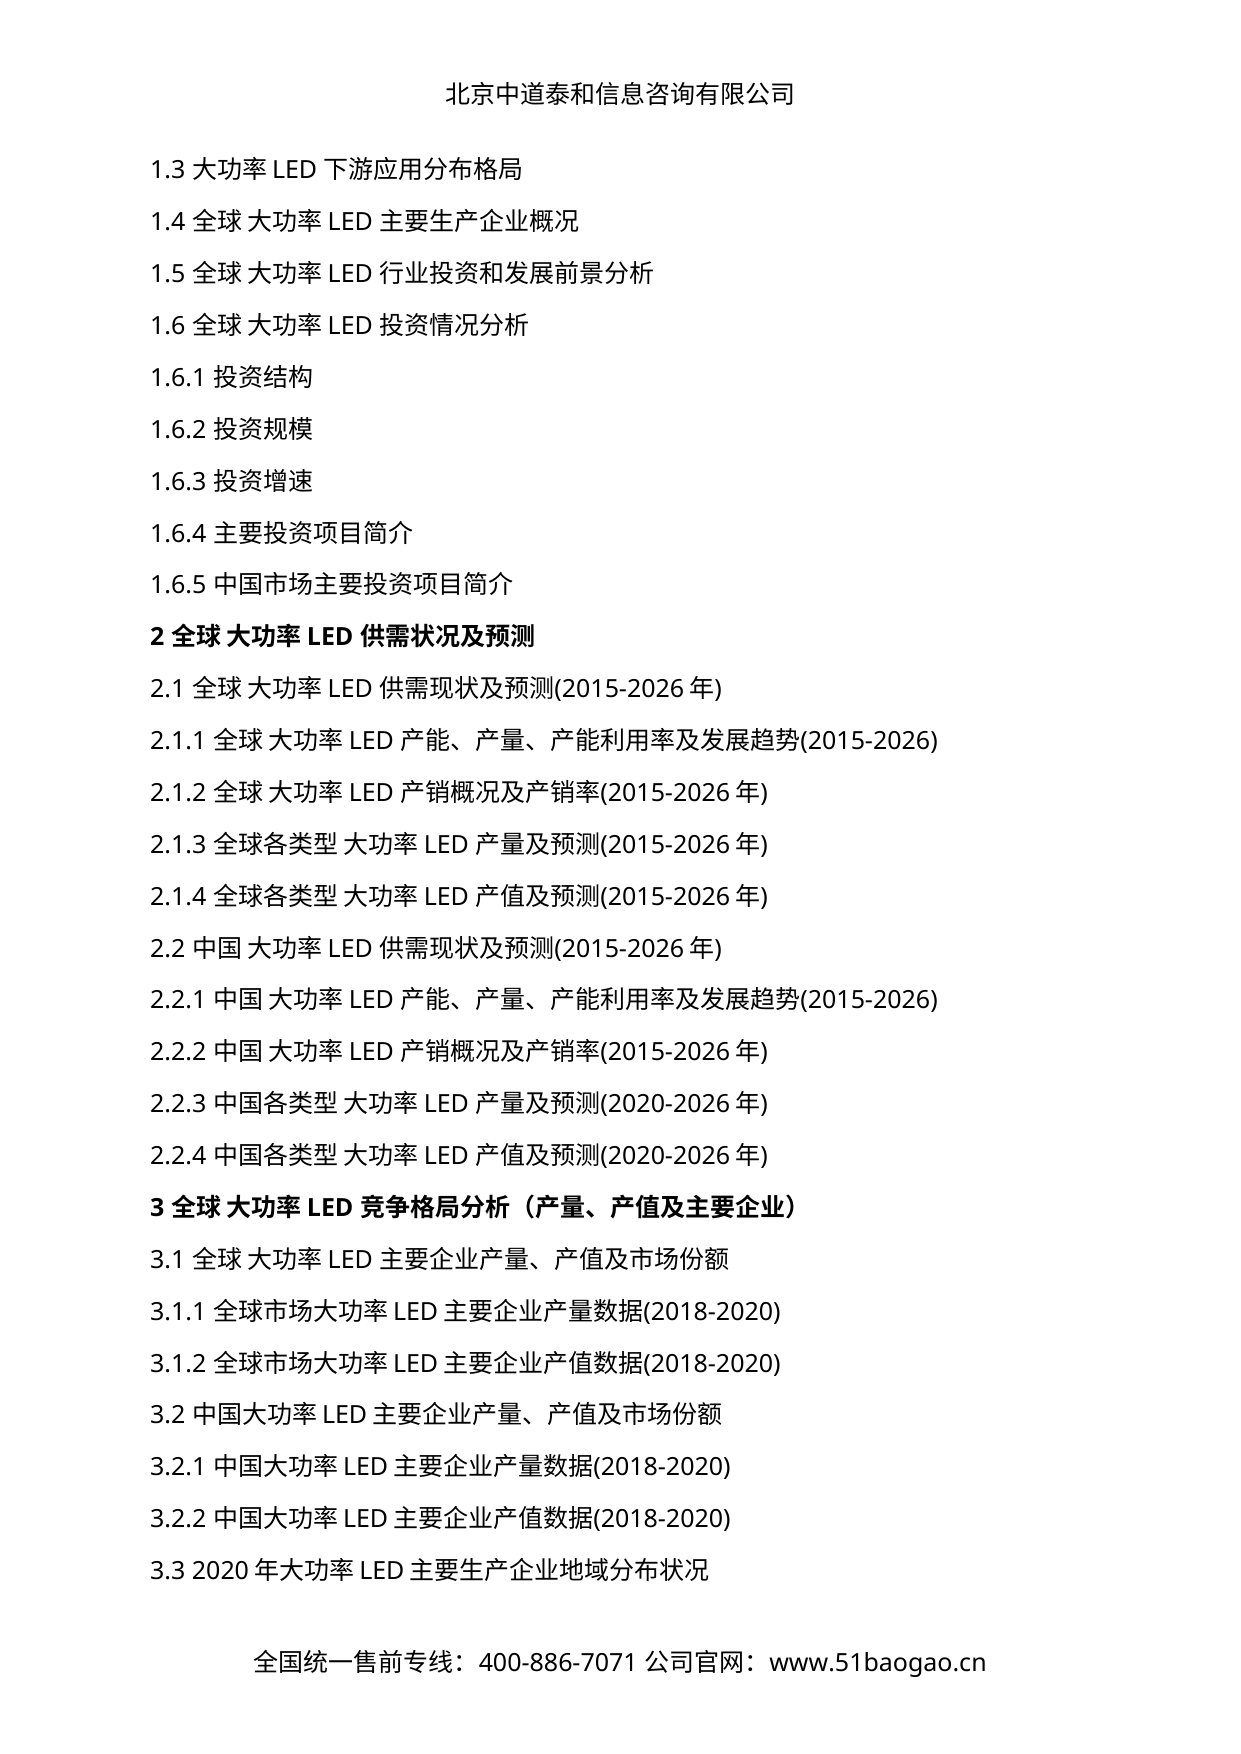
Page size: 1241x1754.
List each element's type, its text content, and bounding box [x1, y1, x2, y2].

text 2.2.4 中国各类型 大功率LED 产值及预测(2020-2026年) [150, 1136, 1090, 1172]
text 3.1.1 全球市场大功率LED主要企业产量数据(2018-2020) [150, 1291, 1090, 1327]
text 3.3 2020年大功率LED主要生产企业地域分布状况 [150, 1551, 1090, 1587]
text 1.3 大功率LED 下游应用分布格局 [150, 150, 1090, 186]
text 1.6.1 投资结构 [150, 357, 1090, 394]
text 2.1.1 全球 大功率LED 产能、产量、产能利用率及发展趋势(2015-2026) [150, 721, 1090, 757]
text 3.1 全球 大功率LED 主要企业产量、产值及市场份额 [150, 1239, 1090, 1276]
text 2.2.1 中国 大功率LED 产能、产量、产能利用率及发展趋势(2015-2026) [150, 980, 1090, 1016]
text 2 全球 大功率LED 供需状况及预测 [150, 617, 1090, 653]
text 2.2 中国 大功率LED 供需现状及预测(2015-2026年) [150, 928, 1090, 964]
text 2.1.3 全球各类型 大功率LED 产量及预测(2015-2026年) [150, 824, 1090, 861]
text 1.6.4 主要投资项目简介 [150, 513, 1090, 549]
text 1.6.3 投资增速 [150, 461, 1090, 497]
text 3.2.1 中国大功率LED主要企业产量数据(2018-2020) [150, 1447, 1090, 1483]
text 2.2.3 中国各类型 大功率LED 产量及预测(2020-2026年) [150, 1084, 1090, 1120]
text 1.4 全球 大功率LED 主要生产企业概况 [150, 202, 1090, 238]
text 2.1.2 全球 大功率LED 产销概况及产销率(2015-2026年) [150, 772, 1090, 809]
text 3.2 中国大功率LED主要企业产量、产值及市场份额 [150, 1395, 1090, 1431]
text 1.5 全球 大功率LED 行业投资和发展前景分析 [150, 254, 1090, 290]
text 3.2.2 中国大功率LED主要企业产值数据(2018-2020) [150, 1499, 1090, 1535]
text 3 全球 大功率LED 竞争格局分析（产量、产值及主要企业） [150, 1187, 1090, 1224]
text 1.6 全球 大功率LED 投资情况分析 [150, 306, 1090, 342]
text 2.1.4 全球各类型 大功率LED 产值及预测(2015-2026年) [150, 876, 1090, 912]
text 3.1.2 全球市场大功率LED主要企业产值数据(2018-2020) [150, 1343, 1090, 1379]
text 2.1 全球 大功率LED 供需现状及预测(2015-2026年) [150, 669, 1090, 705]
text 1.6.2 投资规模 [150, 409, 1090, 446]
text 2.2.2 中国 大功率LED 产销概况及产销率(2015-2026年) [150, 1032, 1090, 1068]
text 1.6.5 中国市场主要投资项目简介 [150, 565, 1090, 601]
